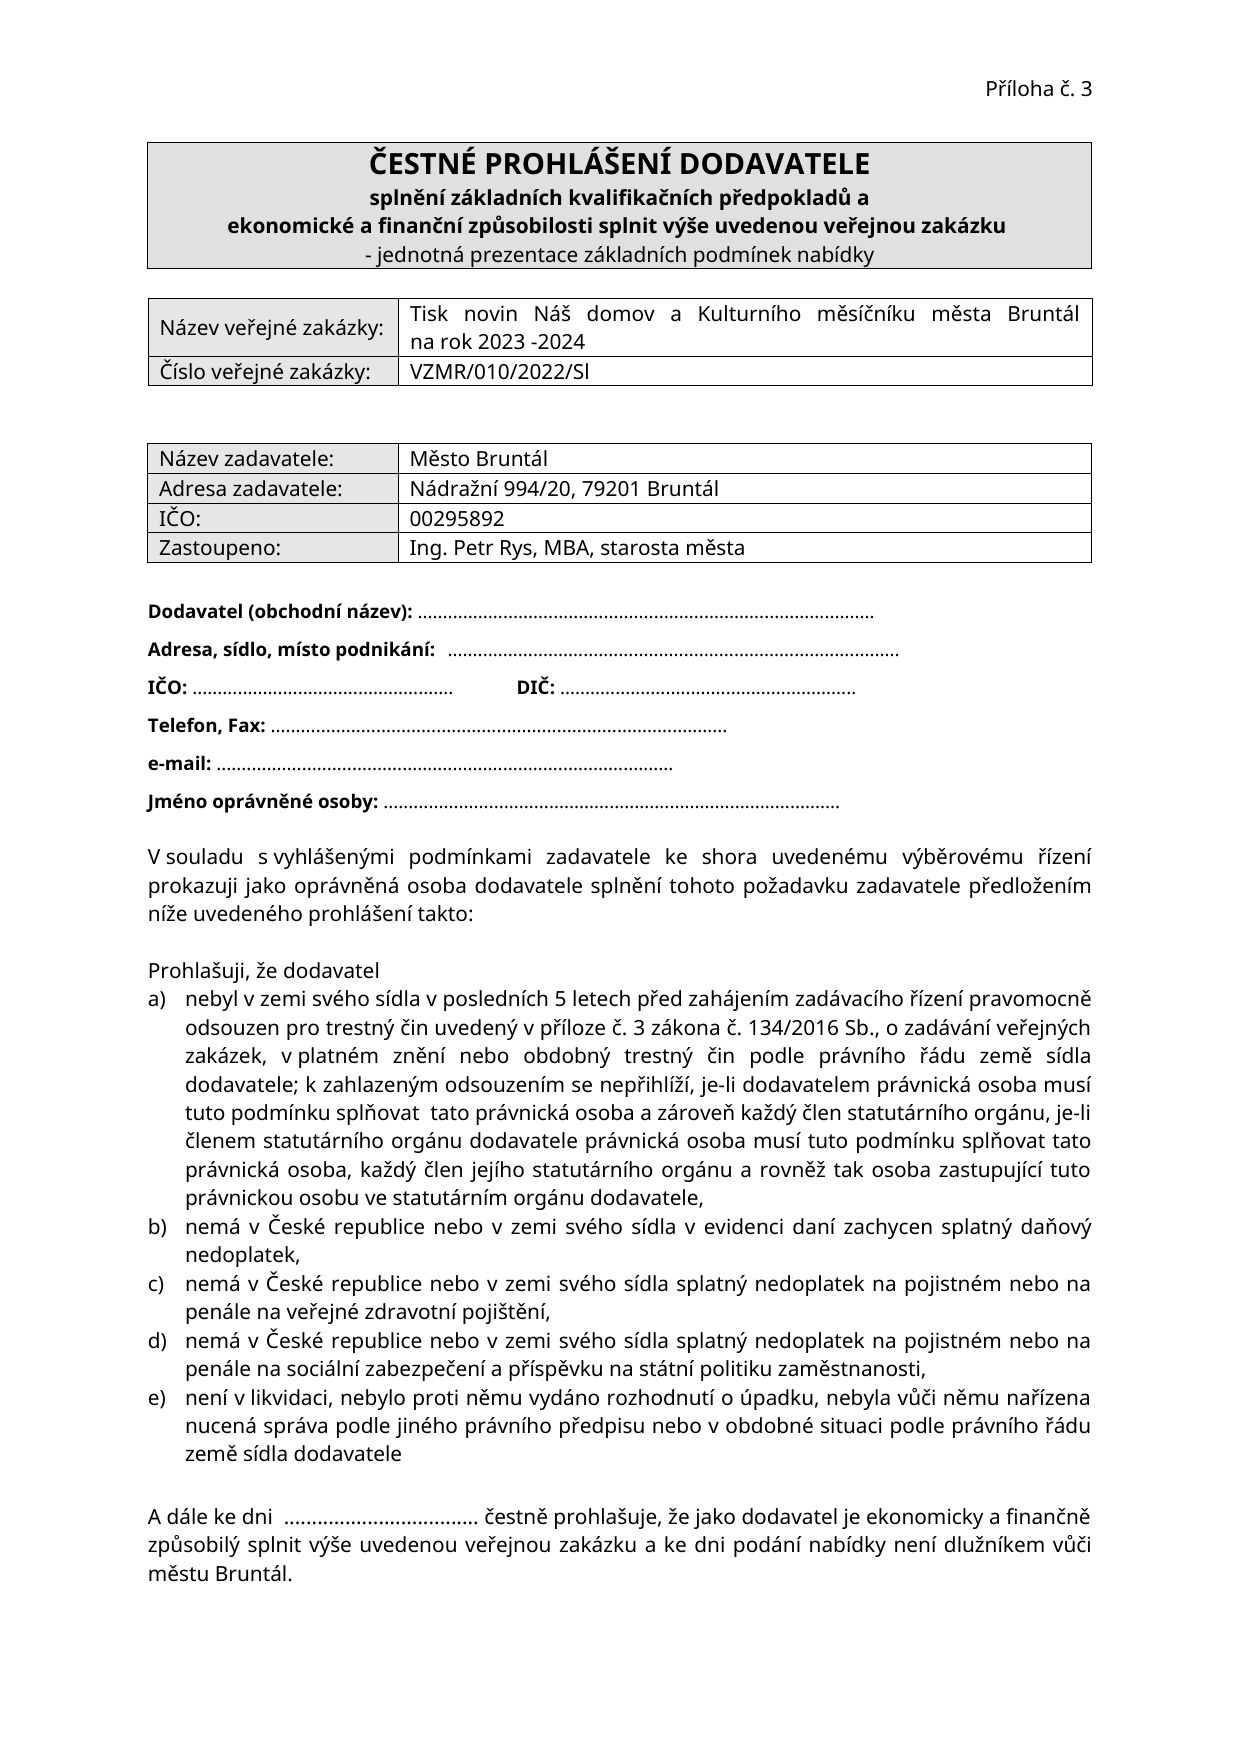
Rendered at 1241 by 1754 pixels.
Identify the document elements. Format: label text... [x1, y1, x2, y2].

text V souladu s vyhlášenými podmínkami zadavatele ke shora uvedenému výběrovému řízení prokazuji jako oprávněná osoba dodavatele splnění tohoto požadavku zadavatele předložením níže uvedeného prohlášení takto: [148, 842, 1093, 928]
table_cell 00295892 [399, 504, 1091, 532]
table_header Město Bruntál [399, 444, 1091, 473]
text A dále ke dni ................................... čestně prohlašuje, že jako dodavatel je ekonomicky a finančně způsobilý splnit výše uvedenou veřejnou zakázku a ke dni podání nabídky není dlužníkem vůči městu Bruntál. [148, 1502, 1093, 1587]
table_cell VZMR/010/2022/Sl [399, 357, 1092, 385]
text b) nemá v České republice nebo v zemi svého sídla v evidenci daní zachycen splatný daňový nedoplatek, [148, 1212, 1093, 1269]
table_cell Ing. Petr Rys, MBA, starosta města [399, 533, 1091, 562]
text e-mail: ........................................................................................... [148, 750, 1093, 776]
table_cell Číslo veřejné zakázky: [149, 357, 398, 385]
table_cell Adresa zadavatele: [148, 474, 398, 503]
table_header Tisk novin Náš domov a Kulturního měsíčníku města Bruntál na rok 2023 -2024 [399, 299, 1092, 356]
text a) nebyl v zemi svého sídla v posledních 5 letech před zahájením zadávacího řízení pravomocně odsouzen pro trestný čin uvedený v příloze č. 3 zákona č. 134/2016 Sb., o zadávání veřejných zakázek, v platném znění nebo obdobný trestný čin podle právního řádu země sídla dodavatele; k zahlazeným odsouzením se nepřihlíží, je-li dodavatelem právnická osoba musí tuto podmínku splňovat tato právnická osoba a zároveň každý člen statutárního orgánu, je-li členem statutárního orgánu dodavatele právnická osoba musí tuto podmínku splňovat tato právnická osoba, každý člen jejího statutárního orgánu a rovněž tak osoba zastupující tuto právnickou osobu ve statutárním orgánu dodavatele, [148, 984, 1093, 1212]
table_cell Nádražní 994/20, 79201 Bruntál [399, 474, 1091, 503]
table_header Název zadavatele: [148, 444, 398, 473]
text Jméno oprávněné osoby: ........................................................................................... [148, 788, 1093, 814]
text Dodavatel (obchodní název): ........................................................................................... [148, 598, 1093, 624]
text Adresa, sídlo, místo podnikání: .......................................................................................... [148, 636, 1093, 662]
table_cell IČO: [148, 504, 398, 532]
text c) nemá v České republice nebo v zemi svého sídla splatný nedoplatek na pojistném nebo na penále na veřejné zdravotní pojištění, [148, 1269, 1093, 1326]
table_cell Zastoupeno: [148, 533, 398, 562]
table_header ČESTNÉ PROHLÁŠENÍ DODAVATELE splnění základních kvalifikačních předpokladů a ekonomické a finanční způsobilosti splnit výše uvedenou veřejnou zakázku - jednotná prezentace základních podmínek nabídky [148, 143, 1091, 268]
text Prohlašuji, že dodavatel [148, 956, 1093, 984]
text d) nemá v České republice nebo v zemi svého sídla splatný nedoplatek na pojistném nebo na penále na sociální zabezpečení a příspěvku na státní politiku zaměstnanosti, [148, 1326, 1093, 1383]
text e) není v likvidaci, nebylo proti němu vydáno rozhodnutí o úpadku, nebyla vůči němu nařízena nucená správa podle jiného právního předpisu nebo v obdobné situaci podle právního řádu země sídla dodavatele [148, 1383, 1093, 1468]
text Telefon, Fax: ........................................................................................... [148, 712, 1093, 738]
table_header Název veřejné zakázky: [149, 299, 398, 356]
text IČO: .................................................... DIČ: ........................................................... [148, 674, 1093, 700]
